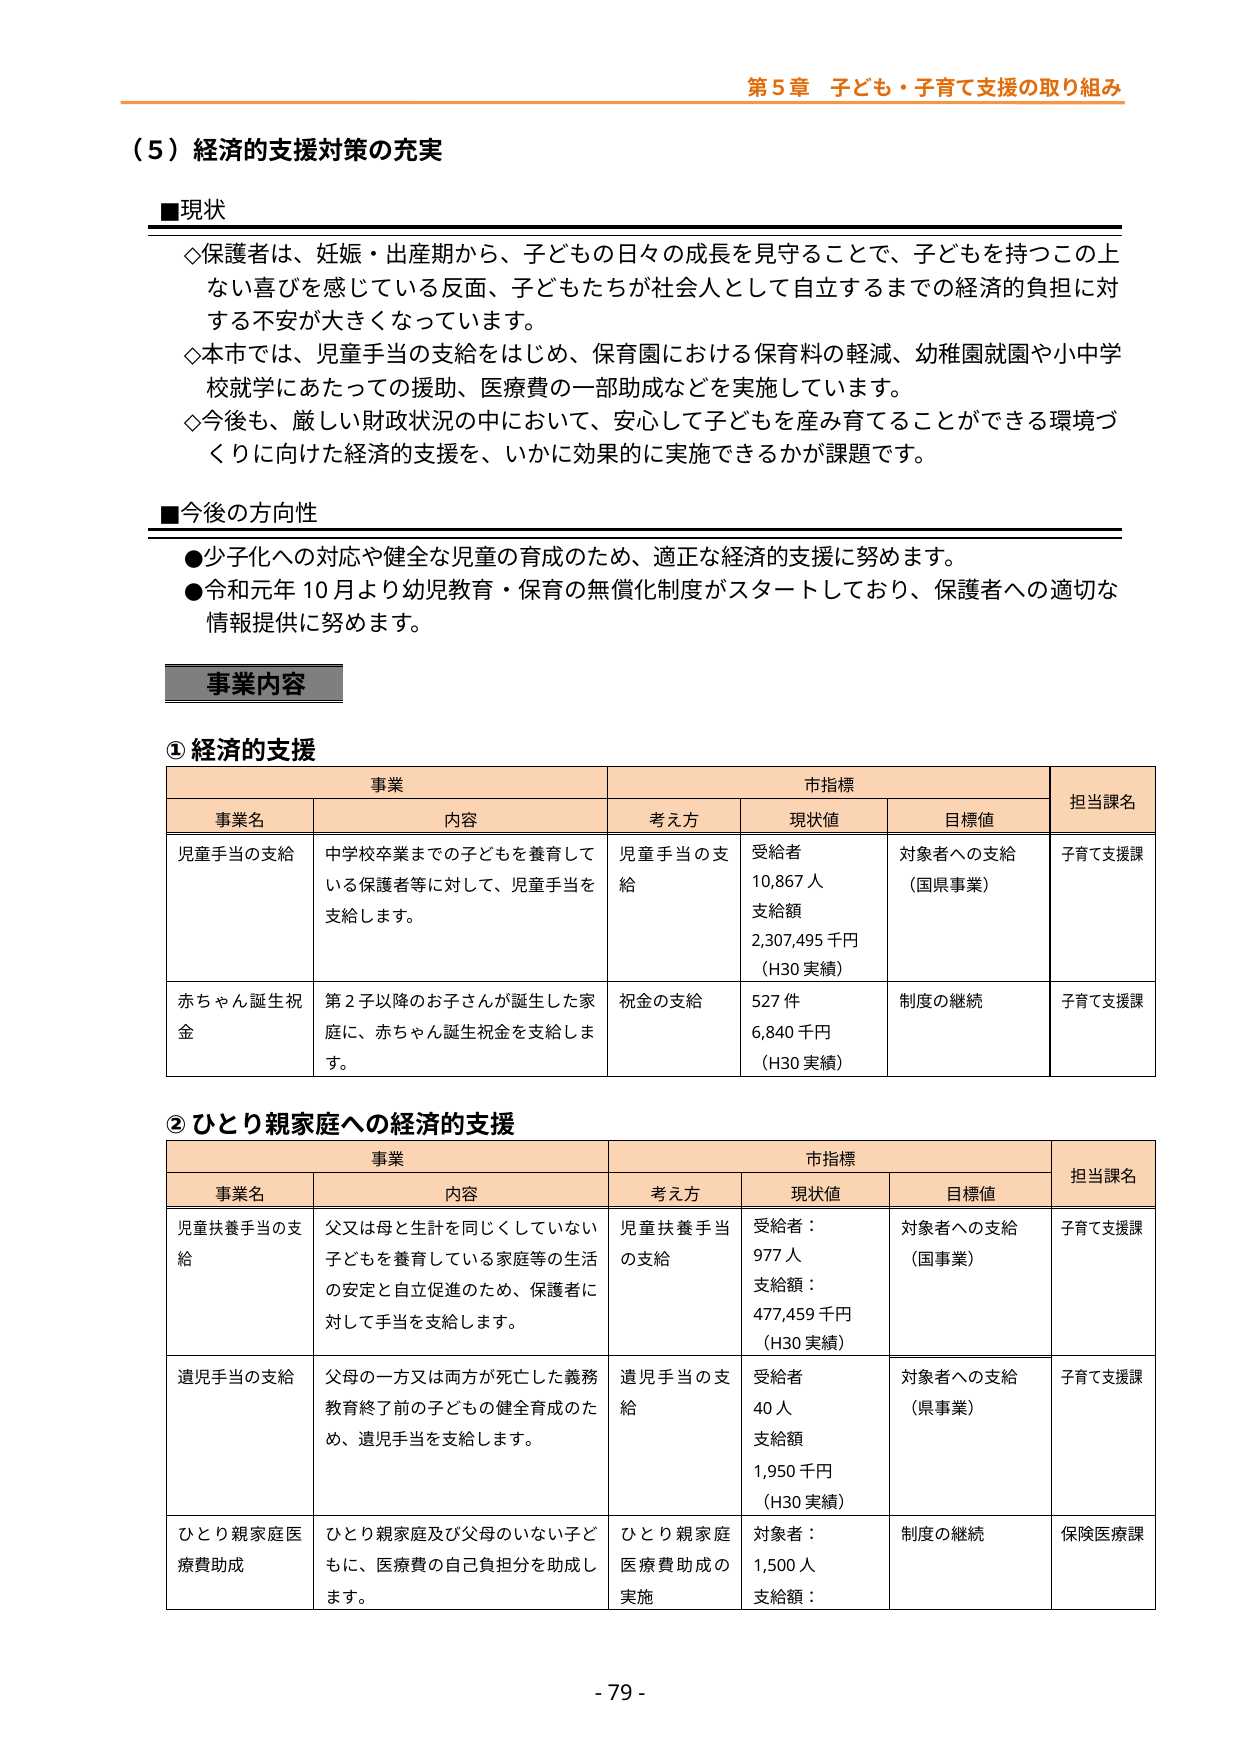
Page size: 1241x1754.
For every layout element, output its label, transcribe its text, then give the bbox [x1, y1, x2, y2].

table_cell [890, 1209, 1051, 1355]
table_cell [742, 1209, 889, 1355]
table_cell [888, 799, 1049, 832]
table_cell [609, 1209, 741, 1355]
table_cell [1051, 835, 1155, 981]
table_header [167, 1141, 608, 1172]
text ②ひとり親家庭への経済的支援 [140, 1108, 1122, 1139]
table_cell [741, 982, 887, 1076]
text ◇今後も、厳しい財政状況の中において、安心して子どもを産み育てることができる環境づくりに向けた経済的支援を、いかに効果的に実施できるかが課題です。 [184, 403, 1122, 469]
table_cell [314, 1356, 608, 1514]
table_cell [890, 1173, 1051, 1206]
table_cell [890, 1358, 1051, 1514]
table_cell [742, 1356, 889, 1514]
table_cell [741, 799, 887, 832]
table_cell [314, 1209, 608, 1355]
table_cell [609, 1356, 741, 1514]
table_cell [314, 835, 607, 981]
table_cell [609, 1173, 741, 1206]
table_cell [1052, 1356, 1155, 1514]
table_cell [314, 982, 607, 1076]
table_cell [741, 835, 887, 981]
text ◇本市では、児童手当の支給をはじめ、保育園における保育料の軽減、幼稚園就園や小中学校就学にあたっての援助、医療費の一部助成などを実施しています。 [184, 336, 1122, 403]
text （５）経済的支援対策の充実 [118, 131, 1122, 167]
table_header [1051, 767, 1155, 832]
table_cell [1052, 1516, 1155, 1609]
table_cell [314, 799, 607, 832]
text ●少子化への対応や健全な児童の育成のため、適正な経済的支援に努めます。 [184, 539, 1122, 572]
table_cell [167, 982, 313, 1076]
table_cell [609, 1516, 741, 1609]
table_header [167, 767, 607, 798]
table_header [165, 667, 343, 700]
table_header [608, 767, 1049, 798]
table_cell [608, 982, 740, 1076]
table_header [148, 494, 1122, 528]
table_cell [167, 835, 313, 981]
text ●令和元年10月より幼児教育・保育の無償化制度がスタートしており、保護者への適切な情報提供に努めます。 [184, 572, 1122, 638]
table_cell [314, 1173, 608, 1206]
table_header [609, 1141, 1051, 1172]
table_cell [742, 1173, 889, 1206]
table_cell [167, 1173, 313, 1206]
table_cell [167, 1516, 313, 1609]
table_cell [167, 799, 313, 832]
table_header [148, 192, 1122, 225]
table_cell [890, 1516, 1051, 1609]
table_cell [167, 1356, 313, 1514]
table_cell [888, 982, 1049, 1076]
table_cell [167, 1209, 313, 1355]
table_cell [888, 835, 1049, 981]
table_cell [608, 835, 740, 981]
text ◇保護者は、妊娠・出産期から、子どもの日々の成長を見守ることで、子どもを持つこの上ない喜びを感じている反面、子どもたちが社会人として自立するまでの経済的負担に対する不安が大きくなっています。 [184, 236, 1122, 336]
text ①経済的支援 [140, 734, 1122, 766]
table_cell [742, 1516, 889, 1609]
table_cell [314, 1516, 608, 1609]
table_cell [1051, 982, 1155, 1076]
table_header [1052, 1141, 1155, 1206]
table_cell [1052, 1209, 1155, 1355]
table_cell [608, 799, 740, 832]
